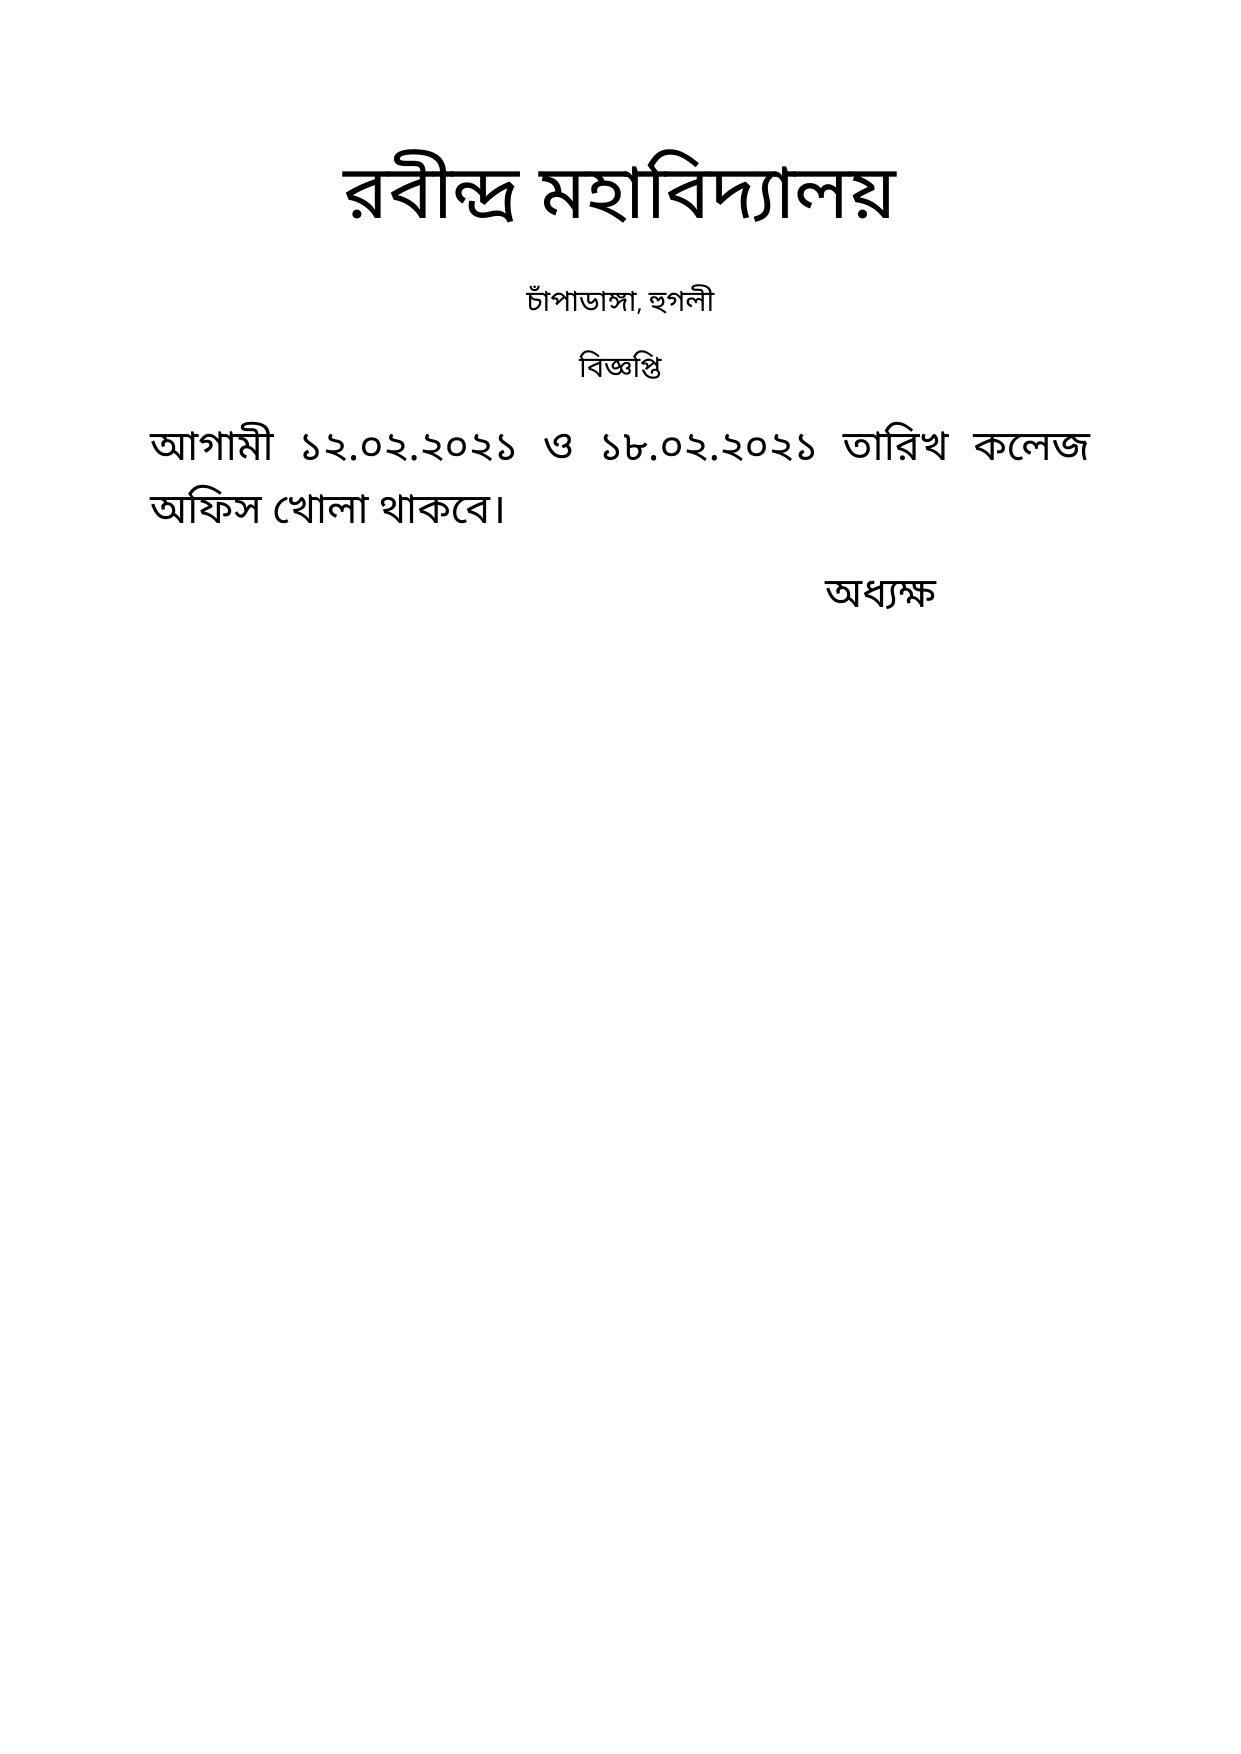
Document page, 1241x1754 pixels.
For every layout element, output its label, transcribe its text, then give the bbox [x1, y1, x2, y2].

text রবীন্দ্র মহাবিদ্যালয় [150, 150, 1090, 249]
text বিজ্ঞপ্তি [150, 350, 1090, 389]
text চাঁপাডাঙ্গা, হুগলী [150, 285, 1090, 324]
text অধ্যক্ষ [750, 569, 1090, 625]
text আগামী ১২.০২.২০২১ ও ১৮.০২.২০২১ তারিখ কলেজ অফিস খোলা থাকবে। [150, 416, 1090, 541]
